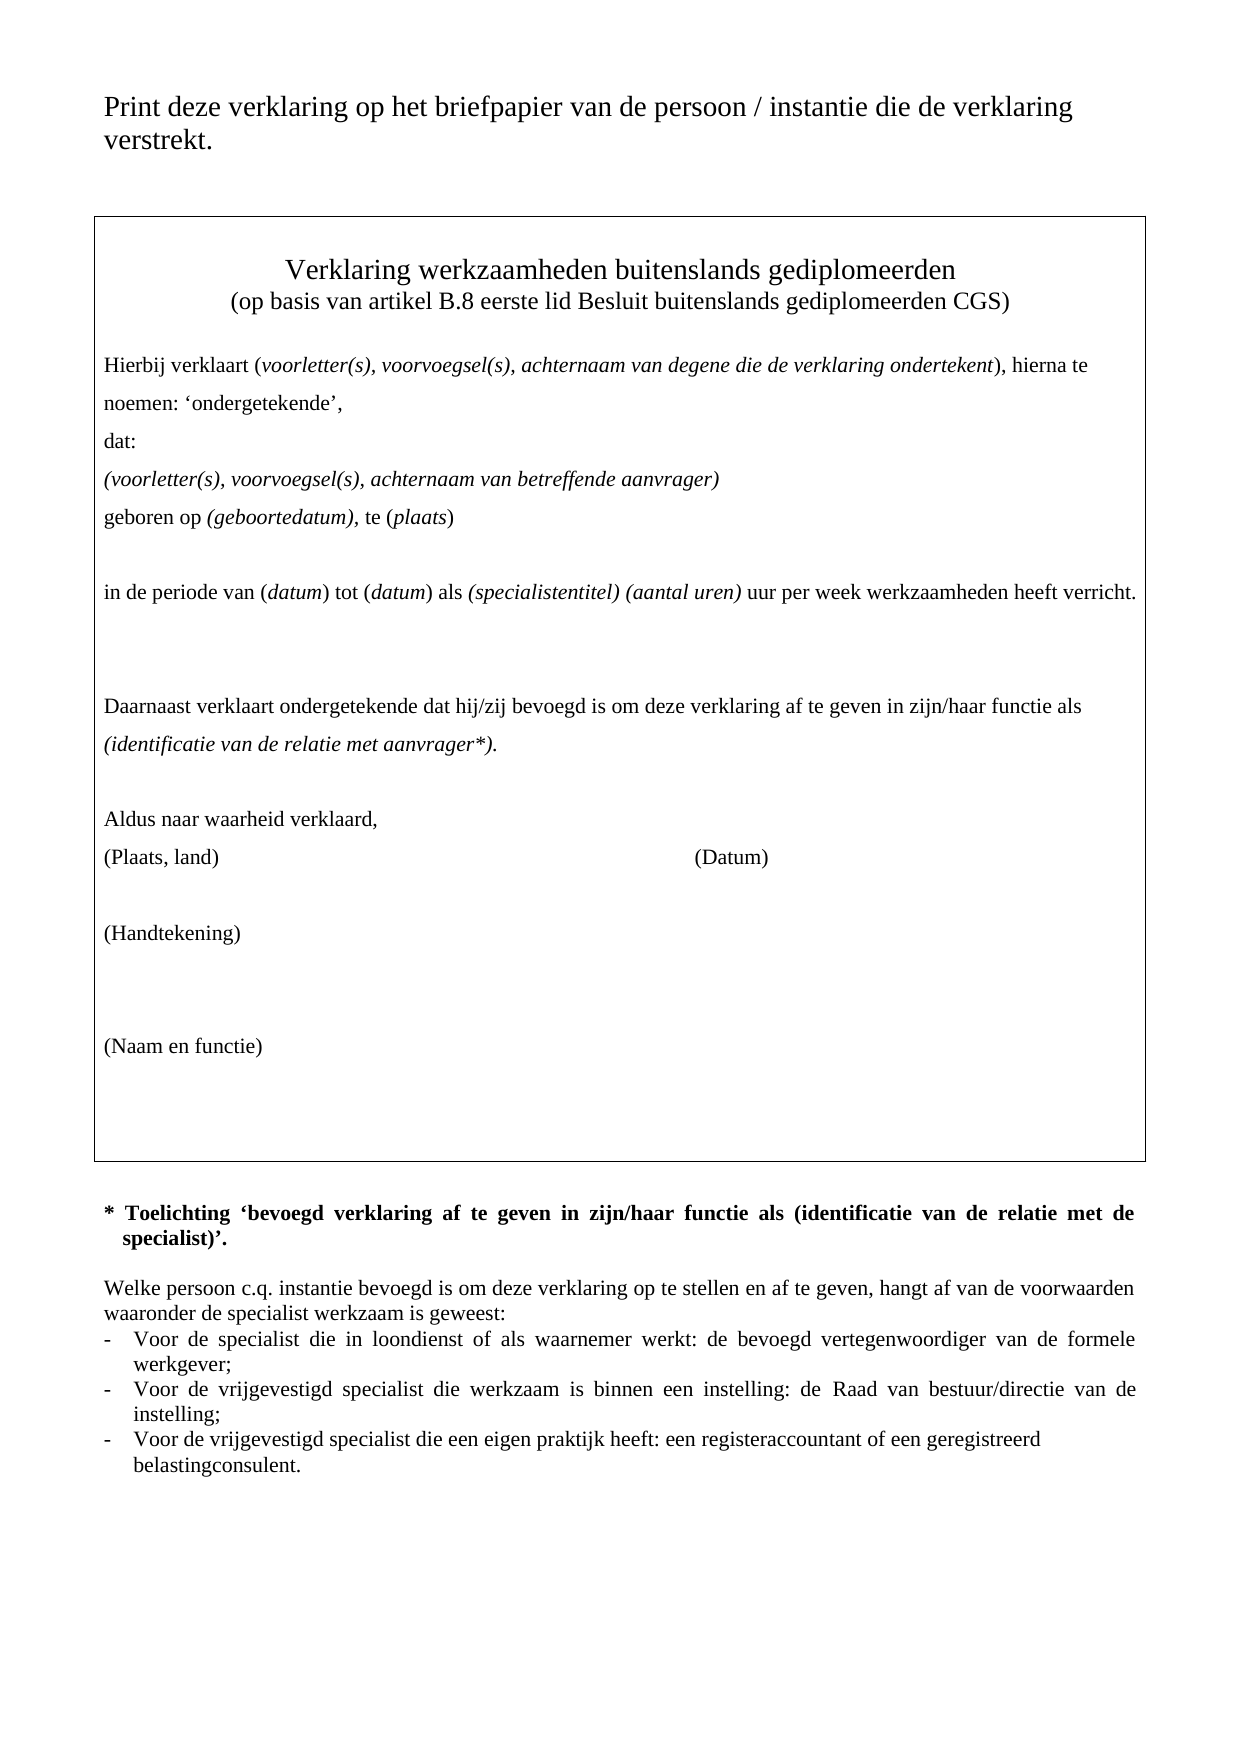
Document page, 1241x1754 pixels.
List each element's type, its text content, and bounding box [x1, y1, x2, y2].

text geboren op (geboortedatum), te (plaats) [95, 501, 1145, 529]
text in de periode van (datum) tot (datum) als (specialistentitel) (aantal uren) uur per week werkzaamheden heeft verricht. [95, 576, 1145, 604]
text Hierbij verklaart (voorletter(s), voorvoegsel(s), achternaam van degene die de verklaring ondertekent), hierna te noemen: ‘ondergetekende’, [95, 349, 1145, 415]
text Welke persoon c.q. instantie bevoegd is om deze verklaring op te stellen en af te geven, hangt af van de voorwaarden waaronder de specialist werkzaam is geweest: [103, 1275, 1137, 1326]
list Voor de vrijgevestigd specialist die werkzaam is binnen een instelling: de Raad van bestuur/directie van de instelling; [103, 1376, 1137, 1426]
text (Naam en functie) [95, 1030, 1145, 1058]
text dat: [95, 425, 1145, 453]
text Print deze verklaring op het briefpapier van de persoon / instantie die de verklaring verstrekt. [103, 89, 1137, 156]
list Voor de specialist die in loondienst of als waarnemer werkt: de bevoegd vertegenwoordiger van de formele werkgever; [103, 1326, 1137, 1376]
text Verklaring werkzaamheden buitenslands gediplomeerden [103, 252, 1137, 286]
text (Handtekening) [95, 916, 1145, 945]
text (Plaats, land) (Datum) [95, 841, 1145, 869]
text Aldus naar waarheid verklaard, [95, 803, 1145, 831]
text * Toelichting ‘bevoegd verklaring af te geven in zijn/haar functie als (identificatie van de relatie met de specialist)’. [103, 1199, 1137, 1250]
text Daarnaast verklaart ondergetekende dat hij/zij bevoegd is om deze verklaring af te geven in zijn/haar functie als (identificatie van de relatie met aanvrager*). [95, 689, 1145, 756]
text (voorletter(s), voorvoegsel(s), achternaam van betreffende aanvrager) [95, 463, 1145, 491]
text (op basis van artikel B.8 eerste lid Besluit buitenslands gediplomeerden CGS) [103, 286, 1137, 314]
list Voor de vrijgevestigd specialist die een eigen praktijk heeft: een registeraccountant of een geregistreerd belastingconsulent. [103, 1426, 1137, 1477]
